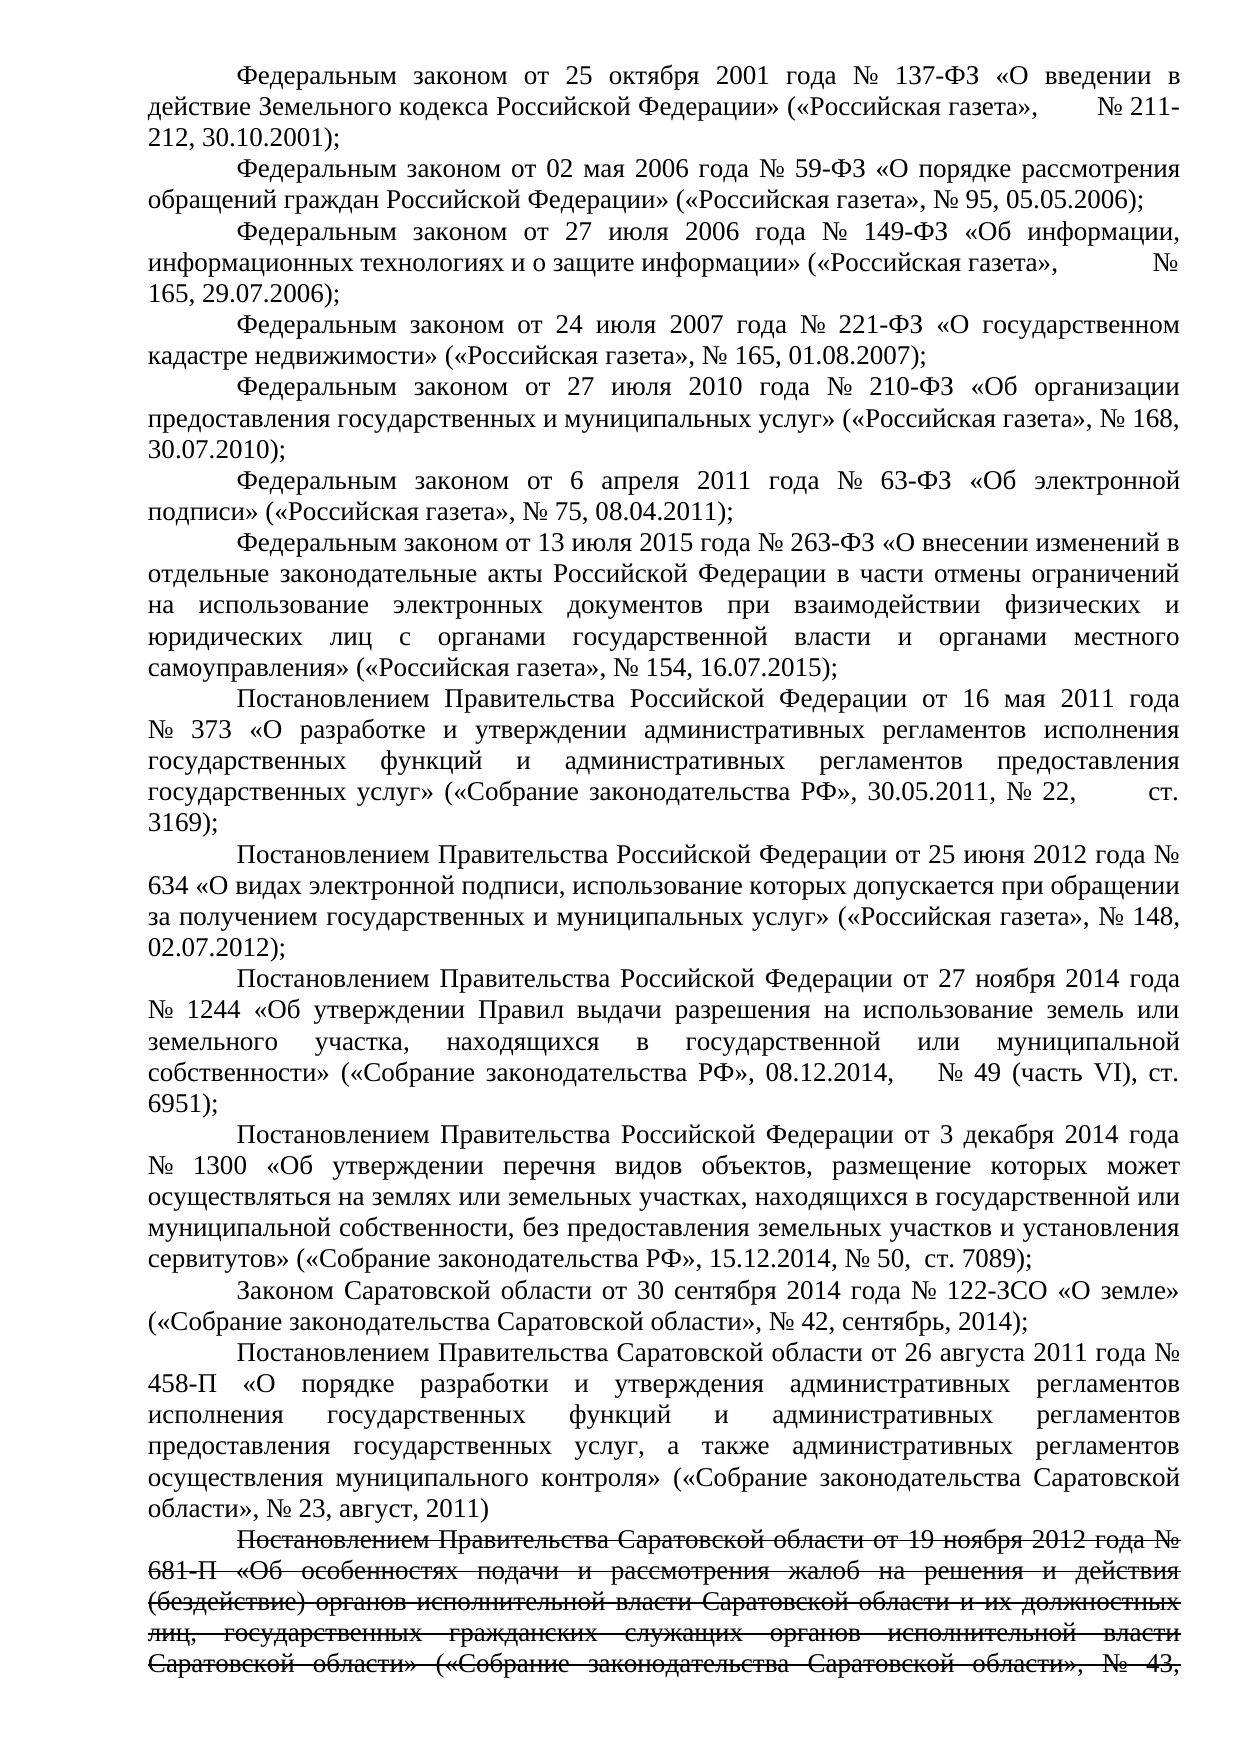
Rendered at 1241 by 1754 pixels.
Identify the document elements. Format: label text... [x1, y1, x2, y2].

text Постановлением Правительства Российской Федерации от 25 июня 2012 года № 634 «О видах электронной подписи, использование которых допускается при обращении за получением государственных и муниципальных услуг» («Российская газета», № 148, 02.07.2012); [148, 838, 1181, 962]
text Постановлением Правительства Российской Федерации от 3 декабря 2014 года № 1300 «Об утверждении перечня видов объектов, размещение которых может осуществляться на землях или земельных участках, находящихся в государственной или муниципальной собственности, без предоставления земельных участков и установления сервитутов» («Собрание законодательства РФ», 15.12.2014, № 50, ст. 7089); [148, 1118, 1181, 1274]
text Федеральным законом от 6 апреля 2011 года № 63-ФЗ «Об электронной подписи» («Российская газета», № 75, 08.04.2011); [148, 464, 1181, 526]
text Постановлением Правительства Саратовской области от 26 августа 2011 года № 458-П «О порядке разработки и утверждения административных регламентов исполнения государственных функций и административных регламентов предоставления государственных услуг, а также административных регламентов осуществления муниципального контроля» («Собрание законодательства Саратовской области», № 23, август, 2011) [148, 1336, 1181, 1523]
text Федеральным законом от 25 октября 2001 года № 137-ФЗ «О введении в действие Земельного кодекса Российской Федерации» («Российская газета», № 211-212, 30.10.2001); [148, 59, 1181, 152]
text Федеральным законом от 27 июля 2006 года № 149-ФЗ «Об информации, информационных технологиях и о защите информации» («Российская газета», № 165, 29.07.2006); [148, 215, 1181, 308]
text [148, 1635, 1181, 1664]
text Федеральным законом от 24 июля 2007 года № 221-ФЗ «О государственном кадастре недвижимости» («Российская газета», № 165, 01.08.2007); [148, 308, 1181, 371]
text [148, 1604, 1181, 1633]
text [148, 1666, 1181, 1679]
text Федеральным законом от 02 мая 2006 года № 59-ФЗ «О порядке рассмотрения обращений граждан Российской Федерации» («Российская газета», № 95, 05.05.2006); [148, 152, 1181, 215]
text Законом Саратовской области от 30 сентября 2014 года № 122-ЗСО «О земле» («Собрание законодательства Саратовской области», № 42, сентябрь, 2014); [148, 1274, 1181, 1336]
text Федеральным законом от 27 июля 2010 года № 210-ФЗ «Об организации предоставления государственных и муниципальных услуг» («Российская газета», № 168, 30.07.2010); [148, 371, 1181, 464]
text Постановлением Правительства Российской Федерации от 27 ноября 2014 года № 1244 «Об утверждении Правил выдачи разрешения на использование земель или земельного участка, находящихся в государственной или муниципальной собственности» («Собрание законодательства РФ», 08.12.2014, № 49 (часть VI), ст. 6951); [148, 962, 1181, 1118]
text Постановлением Правительства Российской Федерации от 16 мая 2011 года № 373 «О разработке и утверждении административных регламентов исполнения государственных функций и административных регламентов предоставления государственных услуг» («Собрание законодательства РФ», 30.05.2011, № 22, ст. 3169); [148, 682, 1181, 838]
text Федеральным законом от 13 июля 2015 года № 263-ФЗ «О внесении изменений в отдельные законодательные акты Российской Федерации в части отмены ограничений на использование электронных документов при взаимодействии физических и юридических лиц с органами государственной власти и органами местного самоуправления» («Российская газета», № 154, 16.07.2015); [148, 526, 1181, 682]
